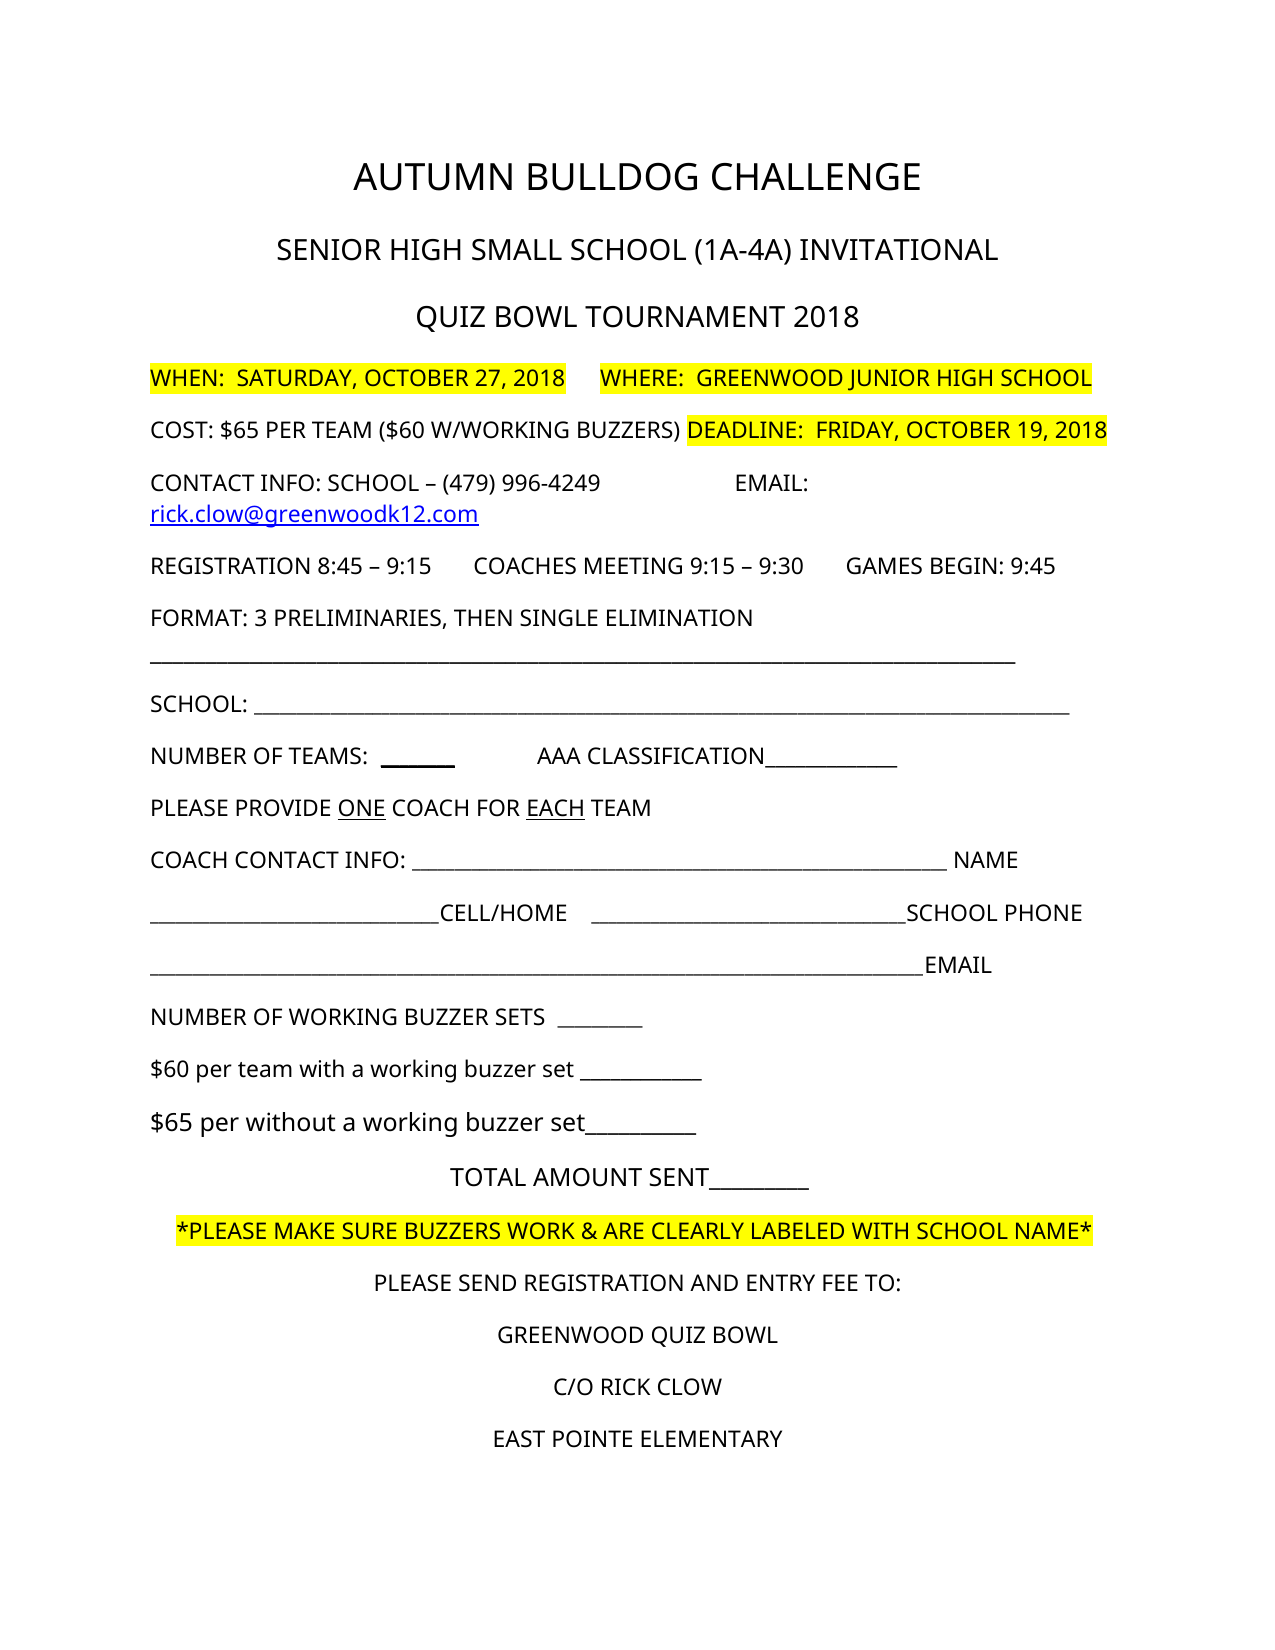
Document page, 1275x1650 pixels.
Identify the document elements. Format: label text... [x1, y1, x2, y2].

text REGISTRATION 8:45 – 9:15 COACHES MEETING 9:15 – 9:30 GAMES BEGIN: 9:45 [150, 550, 1125, 581]
text $65 per without a working buzzer set__________ [150, 1105, 1125, 1139]
text C/O RICK CLOW [150, 1371, 1125, 1402]
text FORMAT: 3 PRELIMINARIES, THEN SINGLE ELIMINATION ______________________________________________________________________________ [150, 602, 1125, 667]
text AUTUMN BULLDOG CHALLENGE [150, 150, 1125, 201]
text *PLEASE MAKE SURE BUZZERS WORK & ARE CLEARLY LABELED WITH SCHOOL NAME* [150, 1214, 1125, 1246]
text CONTACT INFO: SCHOOL – (479) 996-4249 EMAIL: rick.clow@greenwoodk12.com [150, 467, 1125, 529]
text EAST POINTE ELEMENTARY [150, 1423, 1125, 1454]
text TOTAL AMOUNT SENT_________ [450, 1160, 1125, 1194]
text COST: $65 PER TEAM ($60 W/WORKING BUZZERS) DEADLINE: FRIDAY, OCTOBER 19, 2018 [150, 414, 1125, 446]
text WHEN: SATURDAY, OCTOBER 27, 2018 WHERE: GREENWOOD JUNIOR HIGH SCHOOL [150, 362, 1125, 394]
text PLEASE SEND REGISTRATION AND ENTRY FEE TO: [150, 1267, 1125, 1298]
text NUMBER OF TEAMS: ________ AAA CLASSIFICATION_____________ [150, 740, 1125, 771]
text GREENWOOD QUIZ BOWL [150, 1319, 1125, 1350]
text SENIOR HIGH SMALL SCHOOL (1A-4A) INVITATIONAL [150, 229, 1125, 269]
text $60 per team with a working buzzer set ____________ [150, 1053, 1125, 1084]
text PLEASE PROVIDE ONE COACH FOR EACH TEAM [150, 792, 1125, 823]
text ___________________________________________________________________________________________EMAIL [150, 948, 1125, 980]
text QUIZ BOWL TOURNAMENT 2018 [150, 296, 1125, 336]
text COACH CONTACT INFO: _______________________________________________________________ NAME [150, 844, 1125, 876]
text NUMBER OF WORKING BUZZER SETS __________ [150, 1001, 1125, 1032]
text SCHOOL: ________________________________________________________________________________________________ [150, 688, 1125, 719]
text __________________________________CELL/HOME _____________________________________SCHOOL PHONE [150, 896, 1125, 928]
